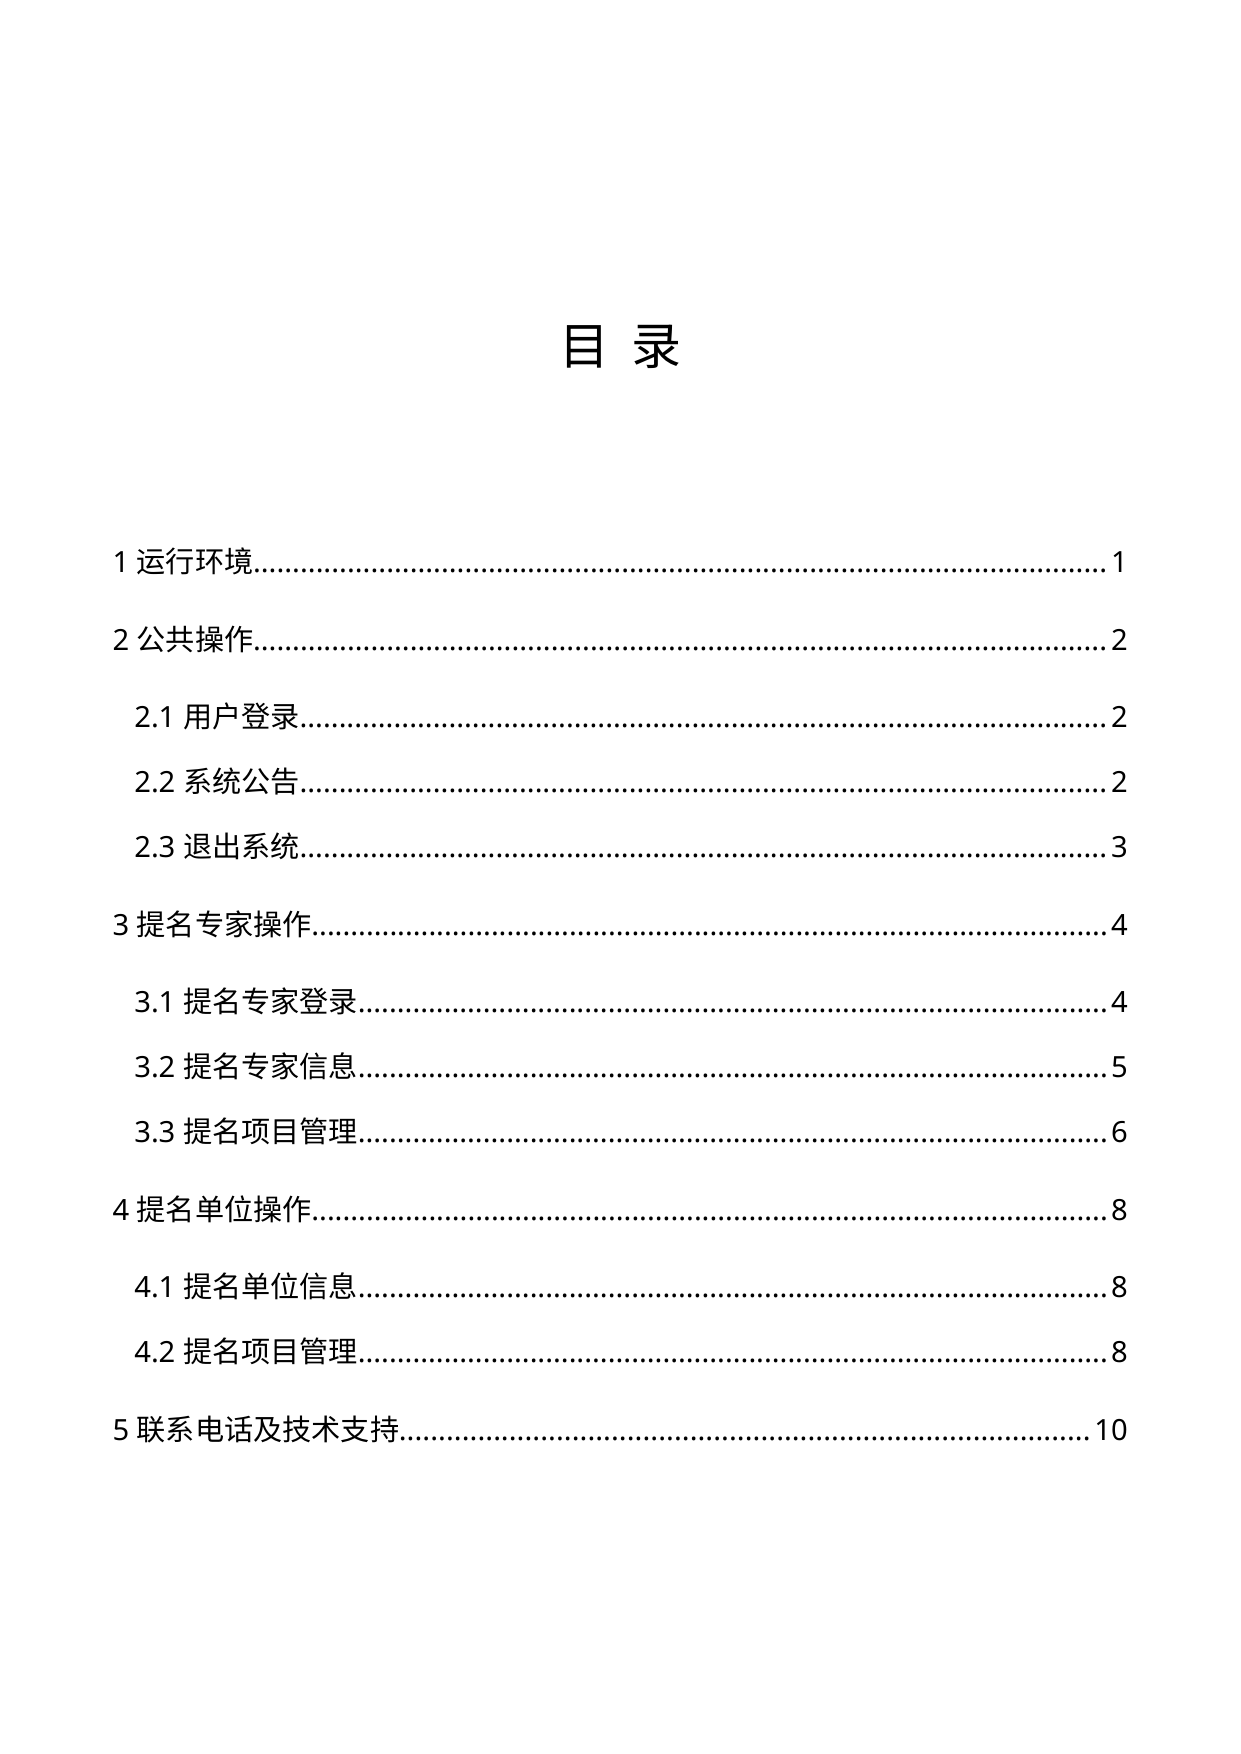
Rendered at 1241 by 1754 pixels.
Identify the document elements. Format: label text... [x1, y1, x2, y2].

text 3.1 提名专家登录 4 [134, 967, 1128, 1032]
text 3.2 提名专家信息 5 [134, 1032, 1128, 1097]
text 2.3 退出系统 3 [134, 812, 1128, 877]
text 2 公共操作 2 [112, 605, 1128, 670]
text 4.1 提名单位信息 8 [134, 1252, 1128, 1317]
text 2.1 用户登录 2 [134, 682, 1128, 747]
text 2.2 系统公告 2 [134, 747, 1128, 812]
text 3 提名专家操作 4 [112, 890, 1128, 955]
text 5 联系电话及技术支持 10 [112, 1395, 1128, 1460]
text 4 提名单位操作 8 [112, 1175, 1128, 1240]
text 4.2 提名项目管理 8 [134, 1317, 1128, 1382]
text 1 运行环境 1 [112, 527, 1128, 592]
text 目 录 [112, 293, 1128, 391]
text 3.3 提名项目管理 6 [134, 1097, 1128, 1162]
